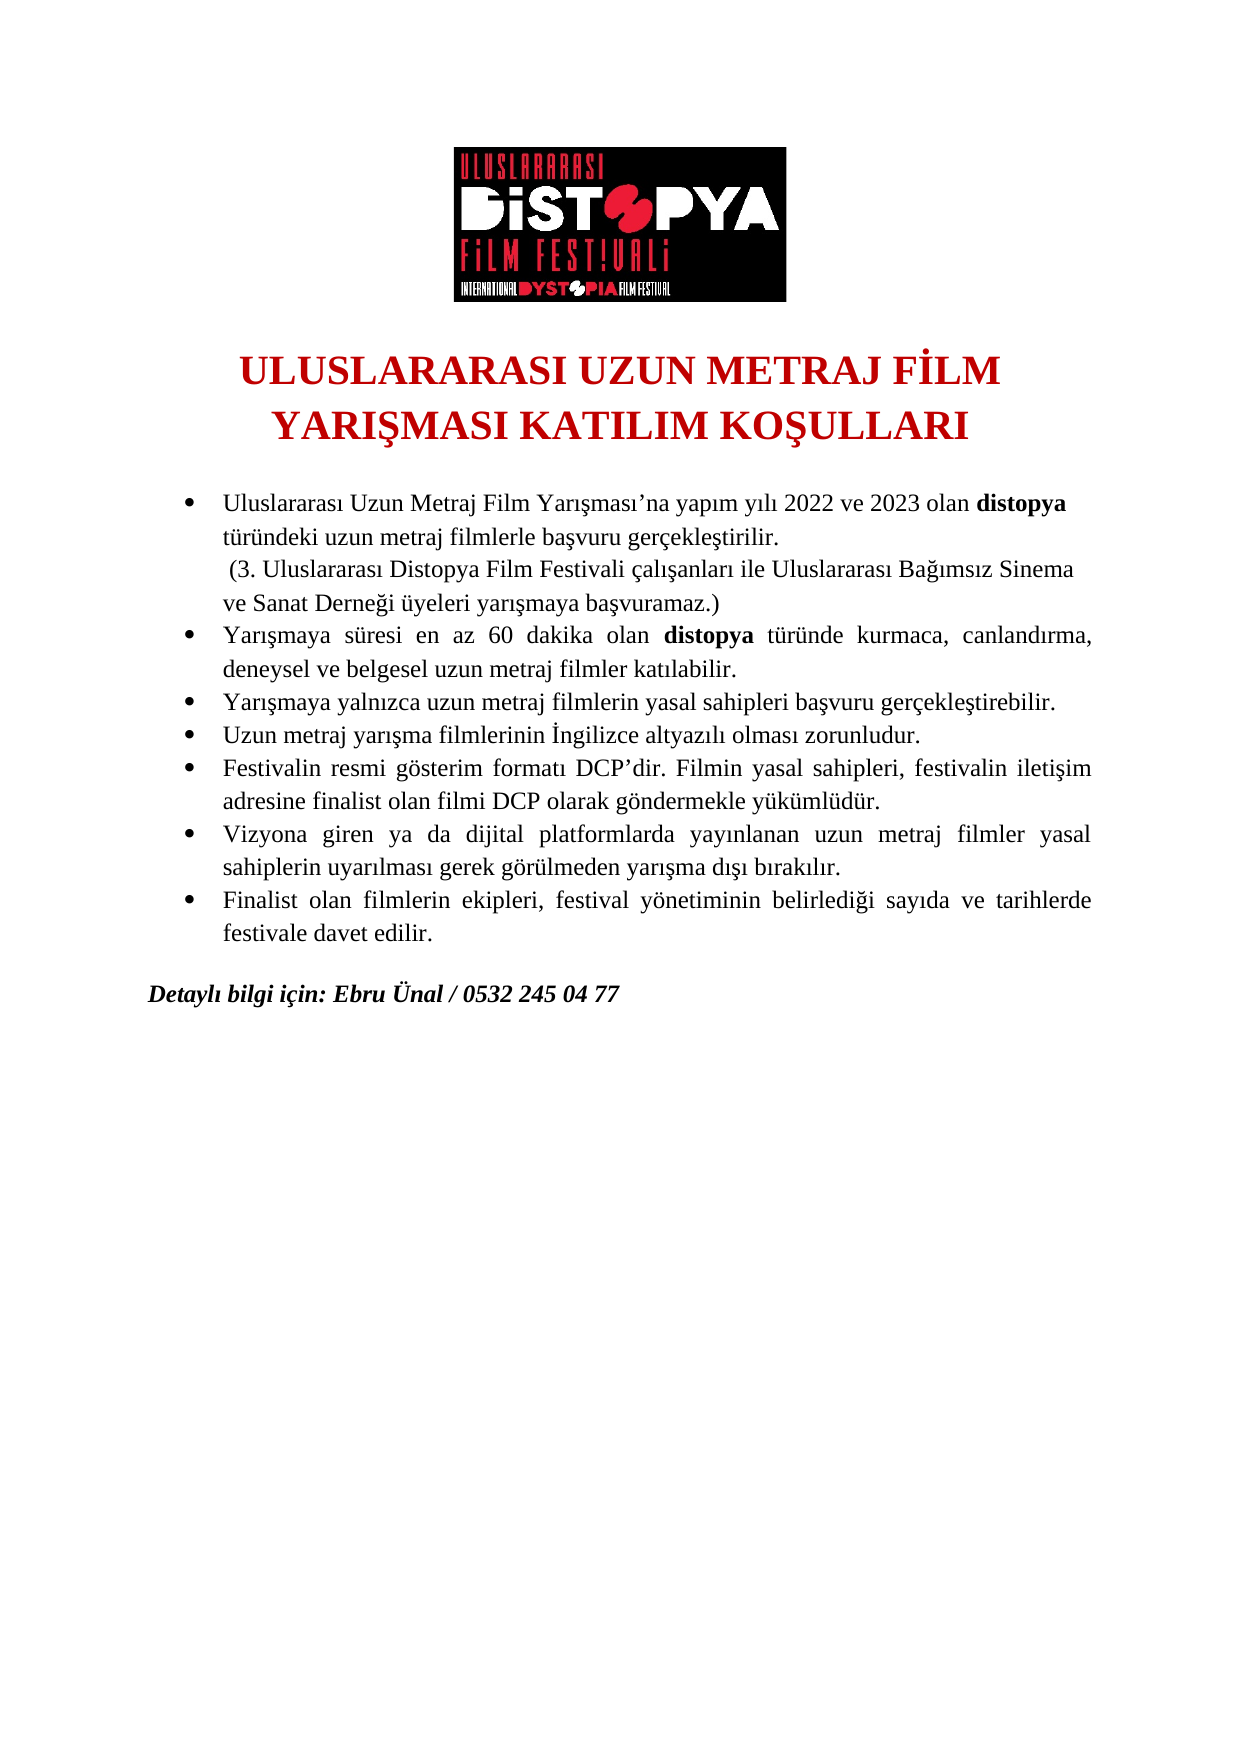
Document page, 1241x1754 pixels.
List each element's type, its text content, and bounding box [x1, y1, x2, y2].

list Uzun metraj yarışma filmlerinin İngilizce altyazılı olması zorunludur. [185, 720, 1093, 748]
list Finalist olan filmlerin ekipleri, festival yönetiminin belirlediği sayıda ve tarihlerde festivale davet edilir. [185, 885, 1093, 947]
list Festivalin resmi gösterim formatı DCP’dir. Filmin yasal sahipleri, festivalin iletişim adresine finalist olan filmi DCP olarak göndermekle yükümlüdür. [185, 753, 1093, 814]
list Yarışmaya yalnızca uzun metraj filmlerin yasal sahipleri başvuru gerçekleştirebilir. [185, 687, 1093, 715]
picture [453, 147, 787, 302]
list Vizyona giren ya da dijital platformlarda yayınlanan uzun metraj filmler yasal sahiplerin uyarılması gerek görülmeden yarışma dışı bırakılır. [185, 819, 1093, 881]
text ULUSLARARASI UZUN METRAJ FİLM YARIŞMASI KATILIM KOŞULLARI [148, 345, 1093, 448]
list (3. Uluslararası Distopya Film Festivali çalışanları ile Uluslararası Bağımsız Sinema ve Sanat Derneği üyeleri yarışmaya başvuramaz.) [223, 554, 1093, 616]
list Yarışmaya süresi en az 60 dakika olan distopya türünde kurmaca, canlandırma, deneysel ve belgesel uzun metraj filmler katılabilir. [185, 621, 1093, 682]
text Detaylı bilgi için: Ebru Ünal / 0532 245 04 77 [148, 979, 1093, 1008]
list Uluslararası Uzun Metraj Film Yarışması’na yapım yılı 2022 ve 2023 olan distopya türündeki uzun metraj filmlerle başvuru gerçekleştirilir. [185, 488, 1093, 550]
